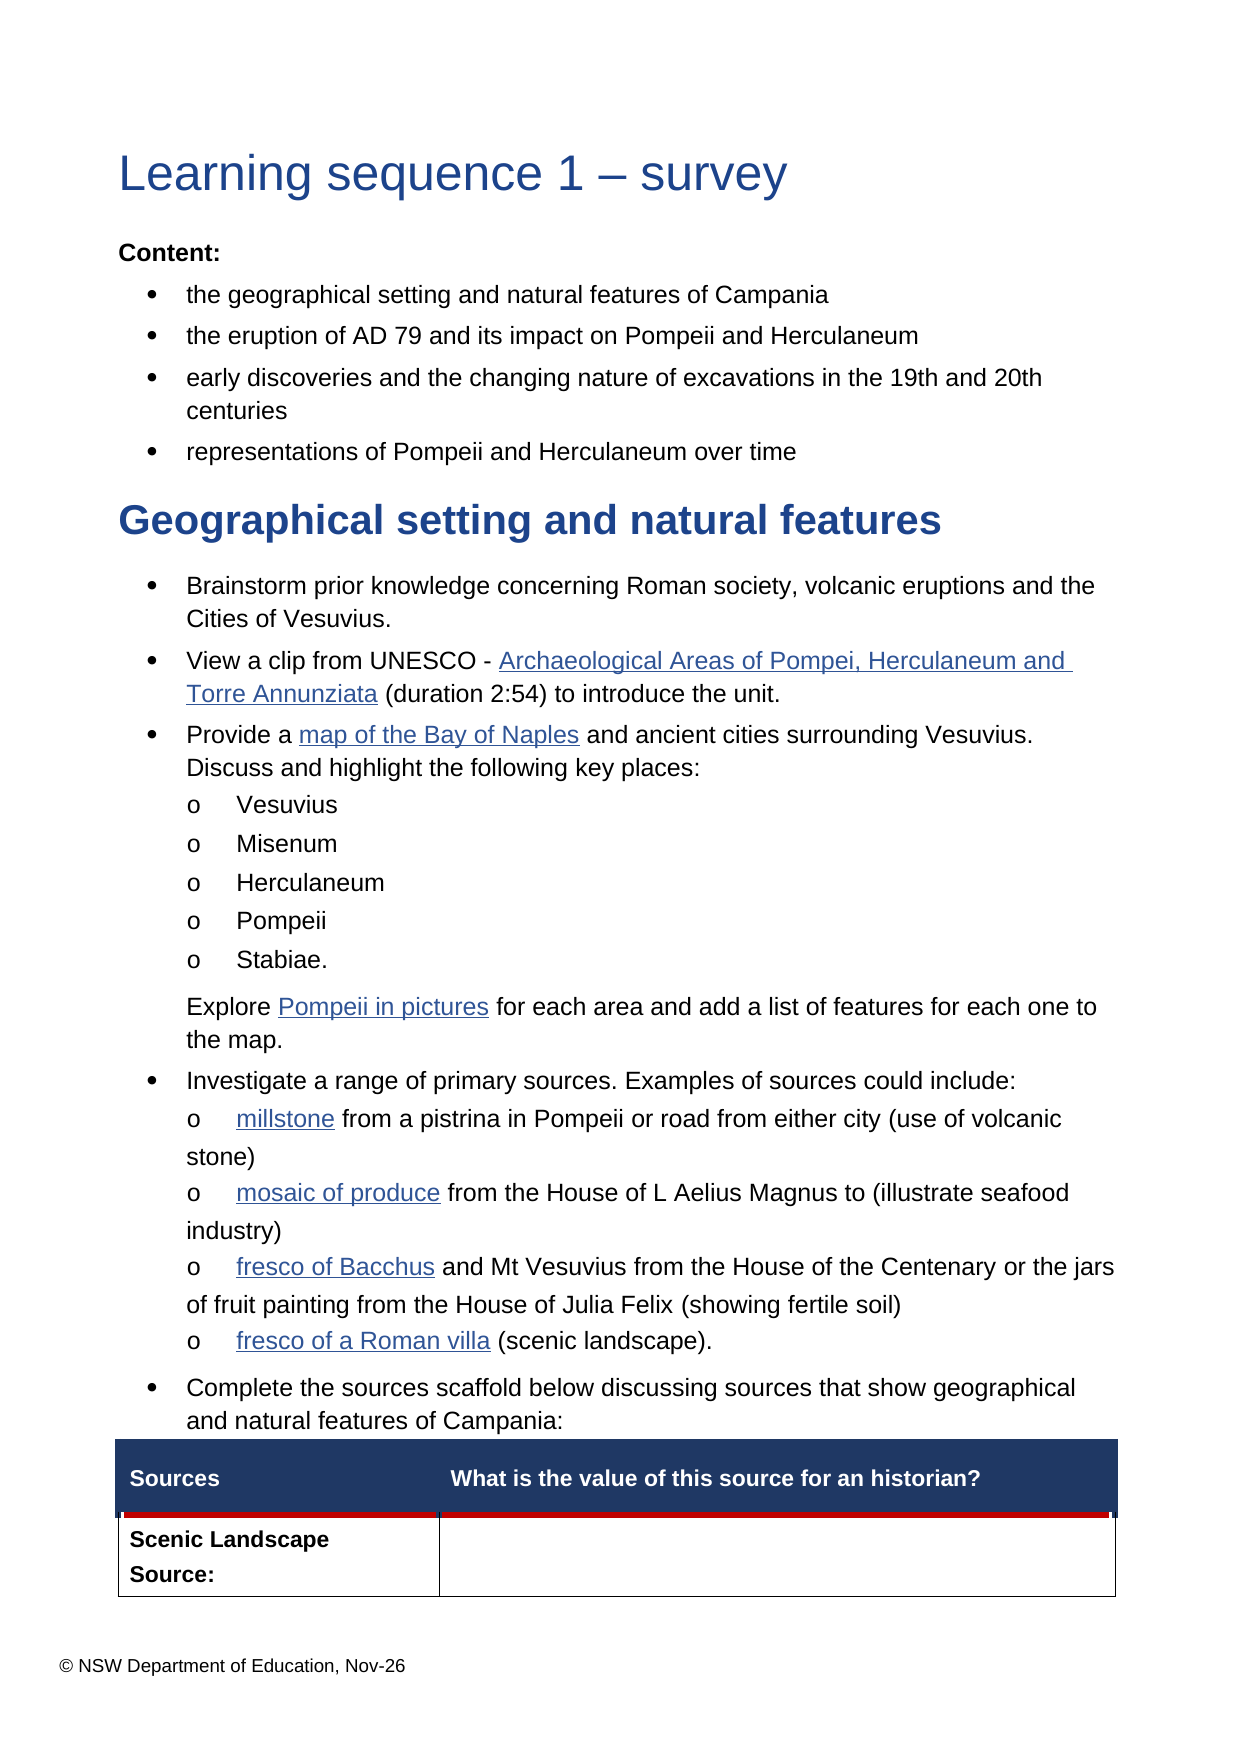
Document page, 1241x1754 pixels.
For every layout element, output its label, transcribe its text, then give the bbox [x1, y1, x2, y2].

list representations of Pompeii and Herculaneum over time [148, 437, 1122, 466]
list fresco of Bacchus and Mt Vesuvius from the House of the Centenary or the jars of fruit painting from the House of Julia Felix (showing fertile soil) [186, 1252, 1122, 1319]
list Vesuvius [186, 790, 1122, 821]
list Provide a map of the Bay of Naples and ancient cities surrounding Vesuvius. Discuss and highlight the following key places: [148, 720, 1122, 782]
list Misenum [186, 829, 1122, 860]
list the eruption of AD 79 and its impact on Pompeii and Herculaneum [148, 321, 1122, 350]
table_cell Scenic Landscape Source: [119, 1512, 439, 1596]
list Investigate a range of primary sources. Examples of sources could include: [148, 1066, 1122, 1095]
subtitle Geographical setting and natural features [118, 495, 1122, 543]
list Stabiae. [186, 945, 1122, 976]
table_header Sources [121, 1445, 436, 1512]
list Pompeii [186, 906, 1122, 937]
list Explore Pompeii in pictures for each area and add a list of features for each one to the map. [186, 992, 1122, 1054]
list millstone from a pistrina in Pompeii or road from either city (use of volcanic stone) [186, 1104, 1122, 1171]
list the geographical setting and natural features of Campania [148, 280, 1122, 308]
table_cell [440, 1512, 1115, 1596]
subtitle Learning sequence 1 – survey [118, 143, 1122, 201]
list Complete the sources scaffold below discussing sources that show geographical and natural features of Campania: [148, 1373, 1122, 1435]
list Herculaneum [186, 868, 1122, 899]
list Brainstorm prior knowledge concerning Roman society, volcanic eruptions and the Cities of Vesuvius. [148, 571, 1122, 633]
list early discoveries and the changing nature of excavations in the 19th and 20th centuries [148, 363, 1122, 424]
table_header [442, 1445, 1112, 1512]
list mosaic of produce from the House of L Aelius Magnus to (illustrate seafood industry) [186, 1178, 1122, 1244]
list fresco of a Roman villa (scenic landscape). [186, 1326, 1122, 1357]
text Content: [118, 238, 1122, 267]
list View a clip from UNESCO - Archaeological Areas of Pompei, Herculaneum and Torre Annunziata (duration 2:54) to introduce the unit. [148, 646, 1122, 707]
